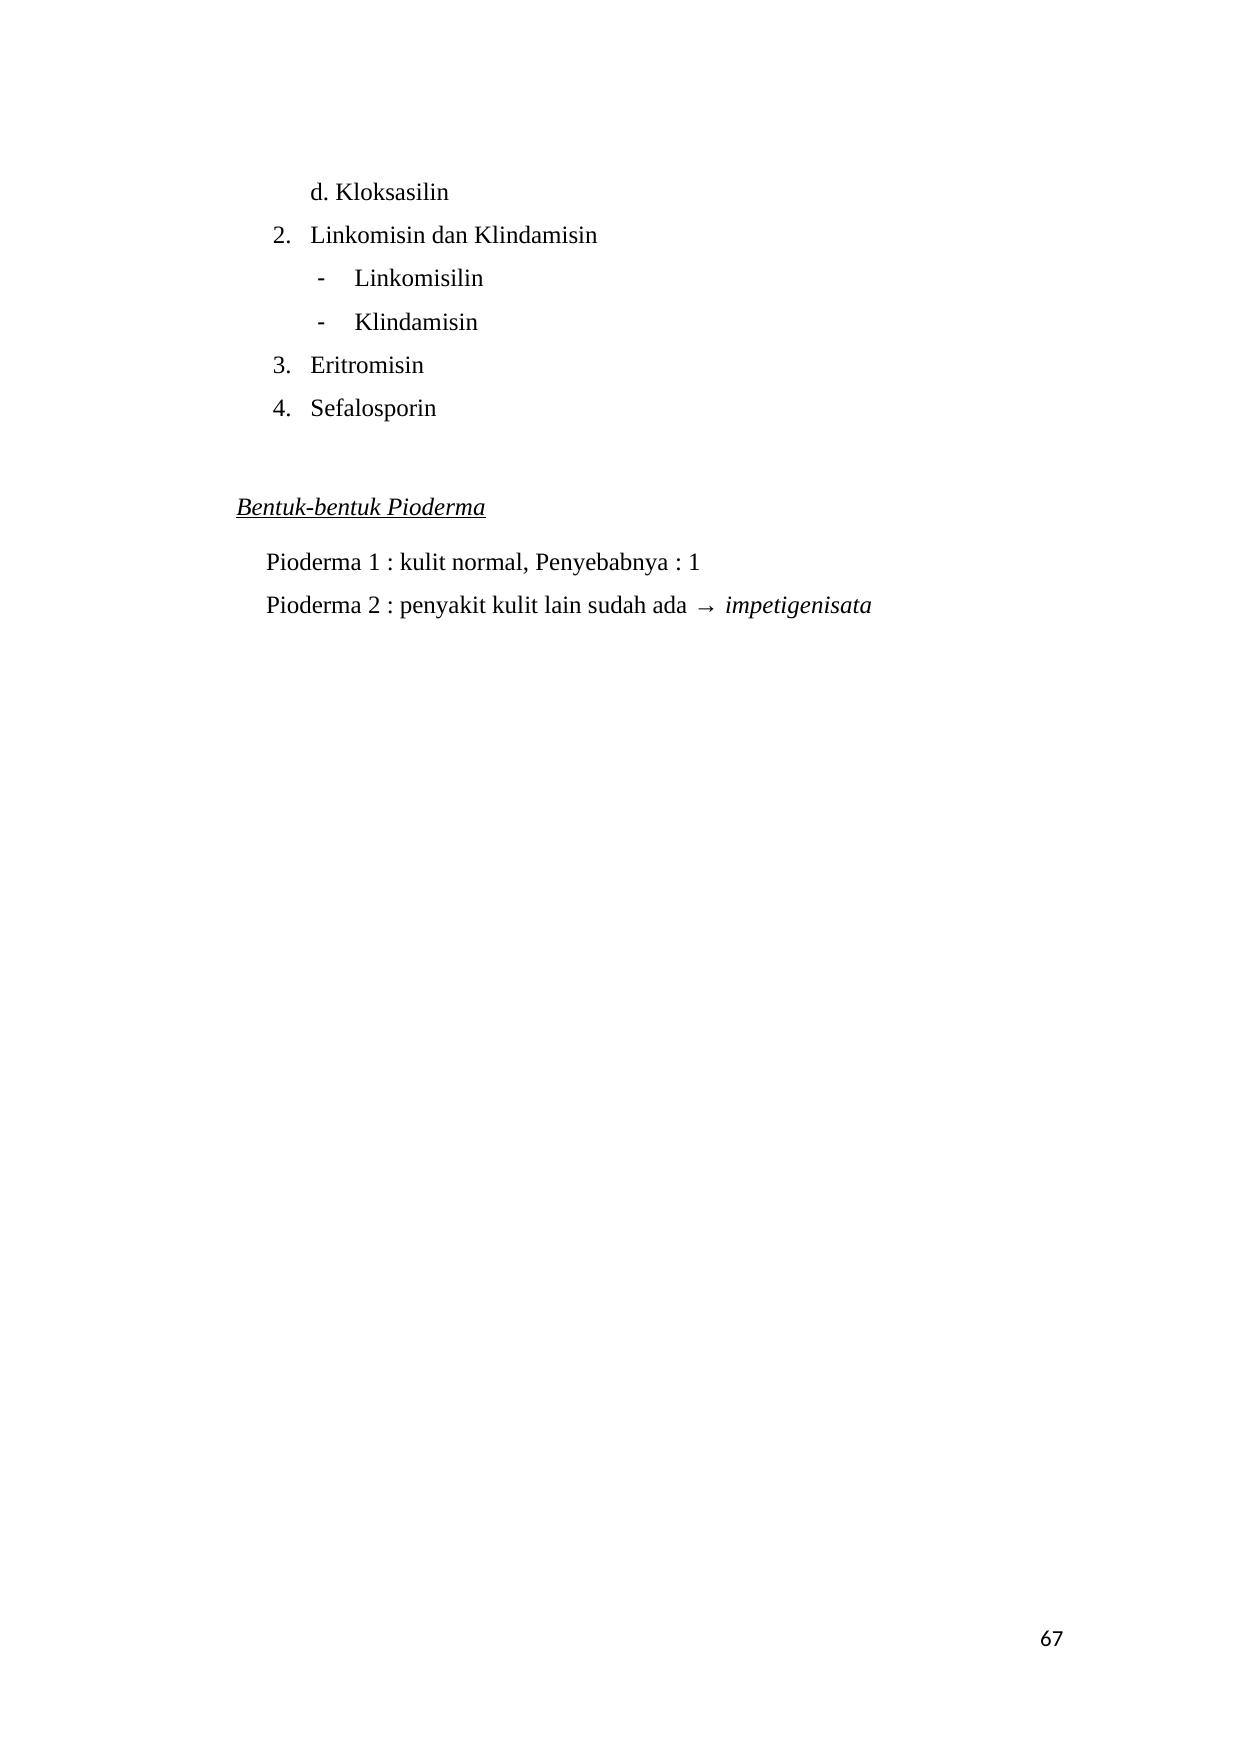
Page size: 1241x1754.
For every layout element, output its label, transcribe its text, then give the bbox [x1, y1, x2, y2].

text Pioderma 1 : kulit normal, Penyebabnya : 1 [266, 547, 1063, 576]
list d. Kloksasilin [310, 177, 1063, 206]
list Eritromisin [273, 350, 1063, 379]
list Linkomisin dan Klindamisin [273, 220, 1063, 249]
list Klindamisin [317, 307, 1063, 336]
list Sefalosporin [273, 393, 1063, 422]
text Pioderma 2 : penyakit kulit lain sudah ada → impetigenisata [266, 591, 1063, 619]
list Linkomisilin [317, 263, 1063, 292]
text Bentuk-bentuk Pioderma [236, 492, 1063, 521]
